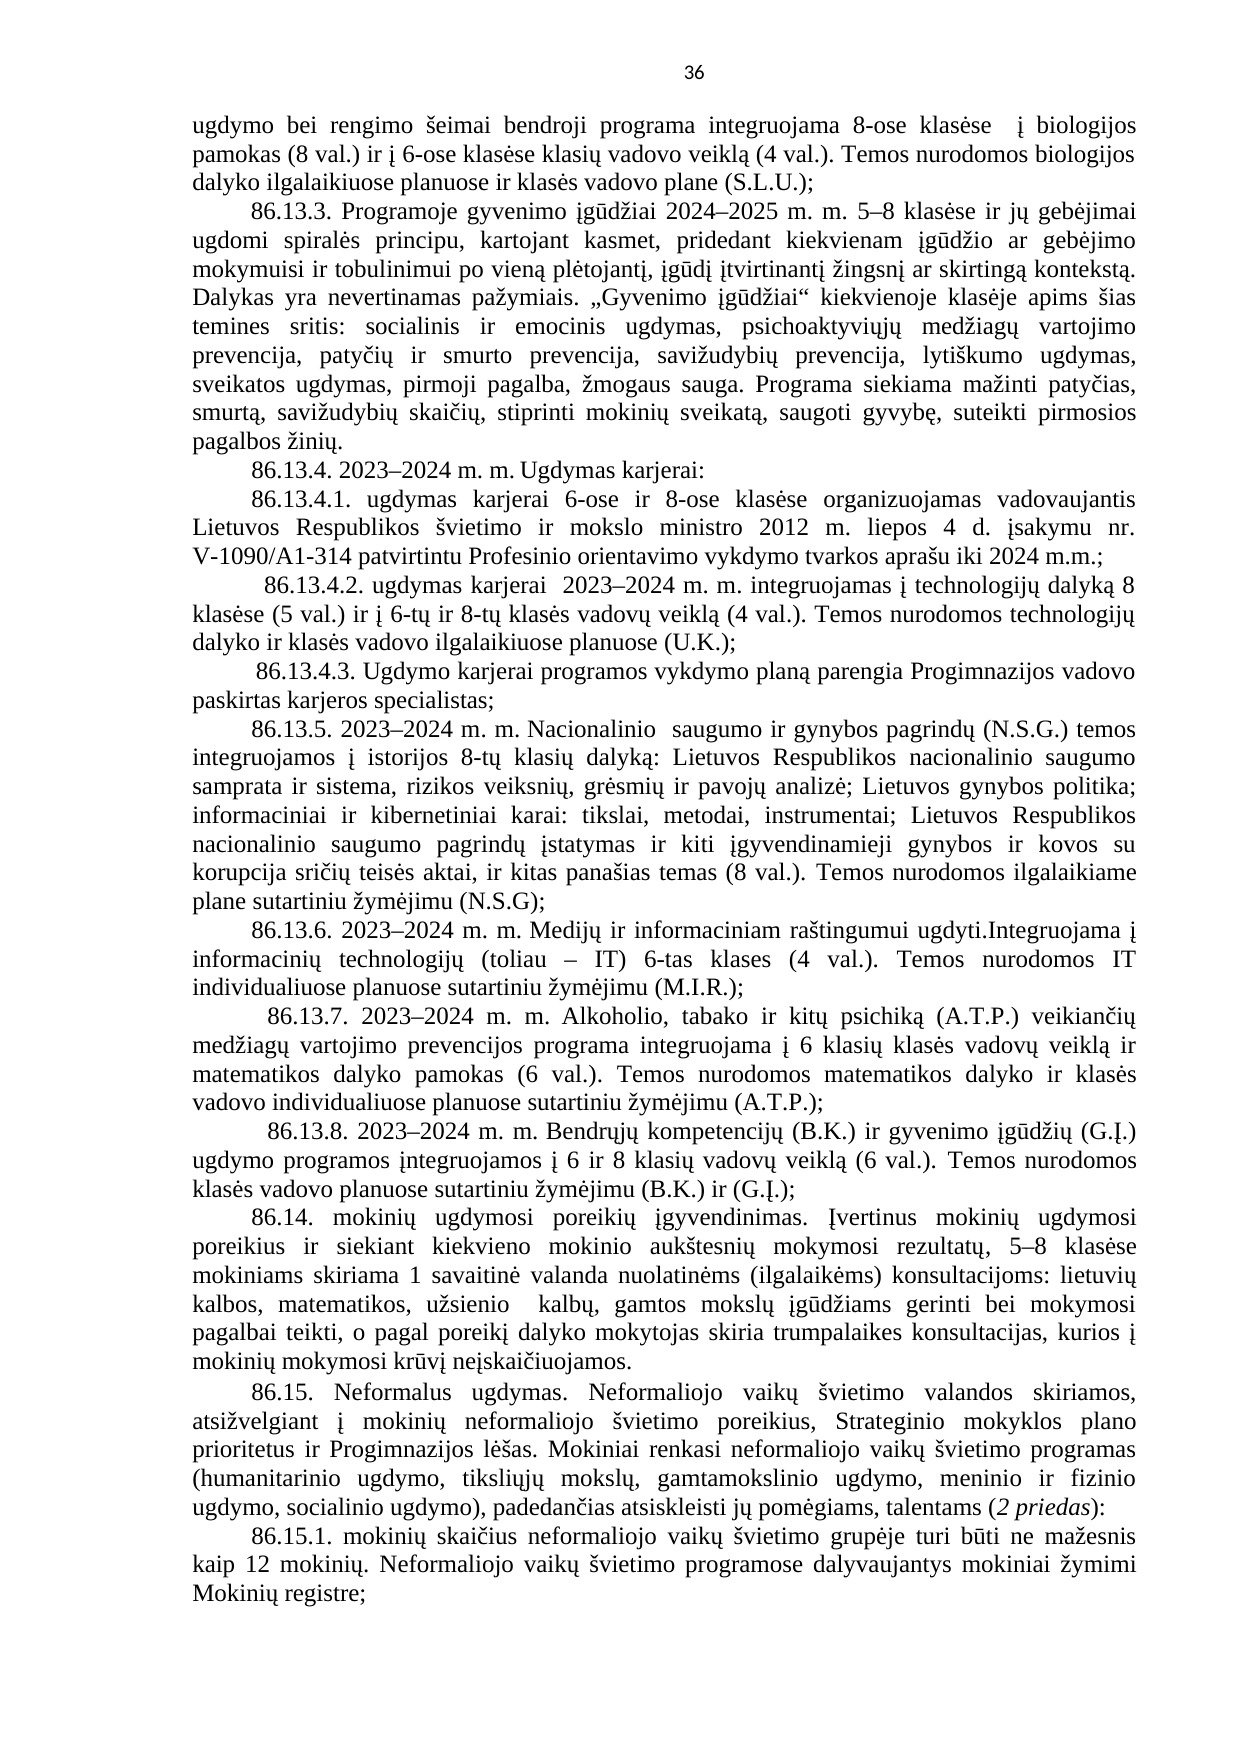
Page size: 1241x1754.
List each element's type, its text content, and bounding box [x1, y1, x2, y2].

text 86.14. mokinių ugdymosi poreikių įgyvendinimas. Įvertinus mokinių ugdymosi poreikius ir siekiant kiekvieno mokinio aukštesnių mokymosi rezultatų, 5–8 klasėse mokiniams skiriama 1 savaitinė valanda nuolatinėms (ilgalaikėms) konsultacijoms: lietuvių kalbos, matematikos, užsienio kalbų, gamtos mokslų įgūdžiams gerinti bei mokymosi pagalbai teikti, o pagal poreikį dalyko mokytojas skiria trumpalaikes konsultacijas, kurios į mokinių mokymosi krūvį neįskaičiuojamos. [192, 1202, 1137, 1375]
text 86.13.5. 2023–2024 m. m. Nacionalinio saugumo ir gynybos pagrindų (N.S.G.) temos integruojamos į istorijos 8-tų klasių dalyką: Lietuvos Respublikos nacionalinio saugumo samprata ir sistema, rizikos veiksnių, grėsmių ir pavojų analizė; Lietuvos gynybos politika; informaciniai ir kibernetiniai karai: tikslai, metodai, instrumentai; Lietuvos Respublikos nacionalinio saugumo pagrindų įstatymas ir kiti įgyvendinamieji gynybos ir kovos su korupcija sričių teisės aktai, ir kitas panašias temas (8 val.). Temos nurodomos ilgalaikiame plane sutartiniu žymėjimu (N.S.G); [192, 714, 1137, 915]
text 86.13.4.1. ugdymas karjerai 6-ose ir 8-ose klasėse organizuojamas vadovaujantis Lietuvos Respublikos švietimo ir mokslo ministro 2012 m. liepos 4 d. įsakymu nr. V-1090/A1-314 patvirtintu Profesinio orientavimo vykdymo tvarkos aprašu iki 2024 m.m.; [192, 484, 1137, 570]
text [192, 110, 1137, 196]
text 86.13.6. 2023–2024 m. m. Medijų ir informaciniam raštingumui ugdyti.Integruojama į informacinių technologijų (toliau – IT) 6-tas klases (4 val.). Temos nurodomos IT individualiuose planuose sutartiniu žymėjimu (M.I.R.); [192, 915, 1137, 1001]
text 86.13.3. Programoje gyvenimo įgūdžiai 2024–2025 m. m. 5–8 klasėse ir jų gebėjimai ugdomi spiralės principu, kartojant kasmet, pridedant kiekvienam įgūdžio ar gebėjimo mokymuisi ir tobulinimui po vieną plėtojantį, įgūdį įtvirtinantį žingsnį ar skirtingą kontekstą. Dalykas yra nevertinamas pažymiais. „Gyvenimo įgūdžiai“ kiekvienoje klasėje apims šias temines sritis: socialinis ir emocinis ugdymas, psichoaktyviųjų medžiagų vartojimo prevencija, patyčių ir smurto prevencija, savižudybių prevencija, lytiškumo ugdymas, sveikatos ugdymas, pirmoji pagalba, žmogaus sauga. Programa siekiama mažinti patyčias, smurtą, savižudybių skaičių, stiprinti mokinių sveikatą, saugoti gyvybę, suteikti pirmosios pagalbos žinių. [192, 196, 1137, 455]
text 86.13.4. 2023–2024 m. m. Ugdymas karjerai: [192, 455, 1137, 484]
text 86.13.4.2. ugdymas karjerai 2023–2024 m. m. integruojamas į technologijų dalyką 8 klasėse (5 val.) ir į 6-tų ir 8-tų klasės vadovų veiklą (4 val.). Temos nurodomos technologijų dalyko ir klasės vadovo ilgalaikiuose planuose (U.K.); [192, 570, 1137, 656]
text 86.13.7. 2023–2024 m. m. Alkoholio, tabako ir kitų psichiką (A.T.P.) veikiančių medžiagų vartojimo prevencijos programa integruojama į 6 klasių klasės vadovų veiklą ir matematikos dalyko pamokas (6 val.). Temos nurodomos matematikos dalyko ir klasės vadovo individualiuose planuose sutartiniu žymėjimu (A.T.P.); [192, 1001, 1137, 1116]
text 86.13.4.3. Ugdymo karjerai programos vykdymo planą parengia Progimnazijos vadovo paskirtas karjeros specialistas; [192, 656, 1137, 714]
text 86.15. Neformalus ugdymas. Neformaliojo vaikų švietimo valandos skiriamos, atsižvelgiant į mokinių neformaliojo švietimo poreikius, Strateginio mokyklos plano prioritetus ir Progimnazijos lėšas. Mokiniai renkasi neformaliojo vaikų švietimo programas (humanitarinio ugdymo, tiksliųjų mokslų, gamtamokslinio ugdymo, meninio ir fizinio ugdymo, socialinio ugdymo), padedančias atsiskleisti jų pomėgiams, talentams (2 priedas): [192, 1377, 1137, 1521]
text 86.13.8. 2023–2024 m. m. Bendrųjų kompetencijų (B.K.) ir gyvenimo įgūdžių (G.Į.) ugdymo programos įntegruojamos į 6 ir 8 klasių vadovų veiklą (6 val.). Temos nurodomos klasės vadovo planuose sutartiniu žymėjimu (B.K.) ir (G.Į.); [192, 1116, 1137, 1202]
text 86.15.1. mokinių skaičius neformaliojo vaikų švietimo grupėje turi būti ne mažesnis kaip 12 mokinių. Neformaliojo vaikų švietimo programose dalyvaujantys mokiniai žymimi Mokinių registre; [192, 1521, 1137, 1607]
